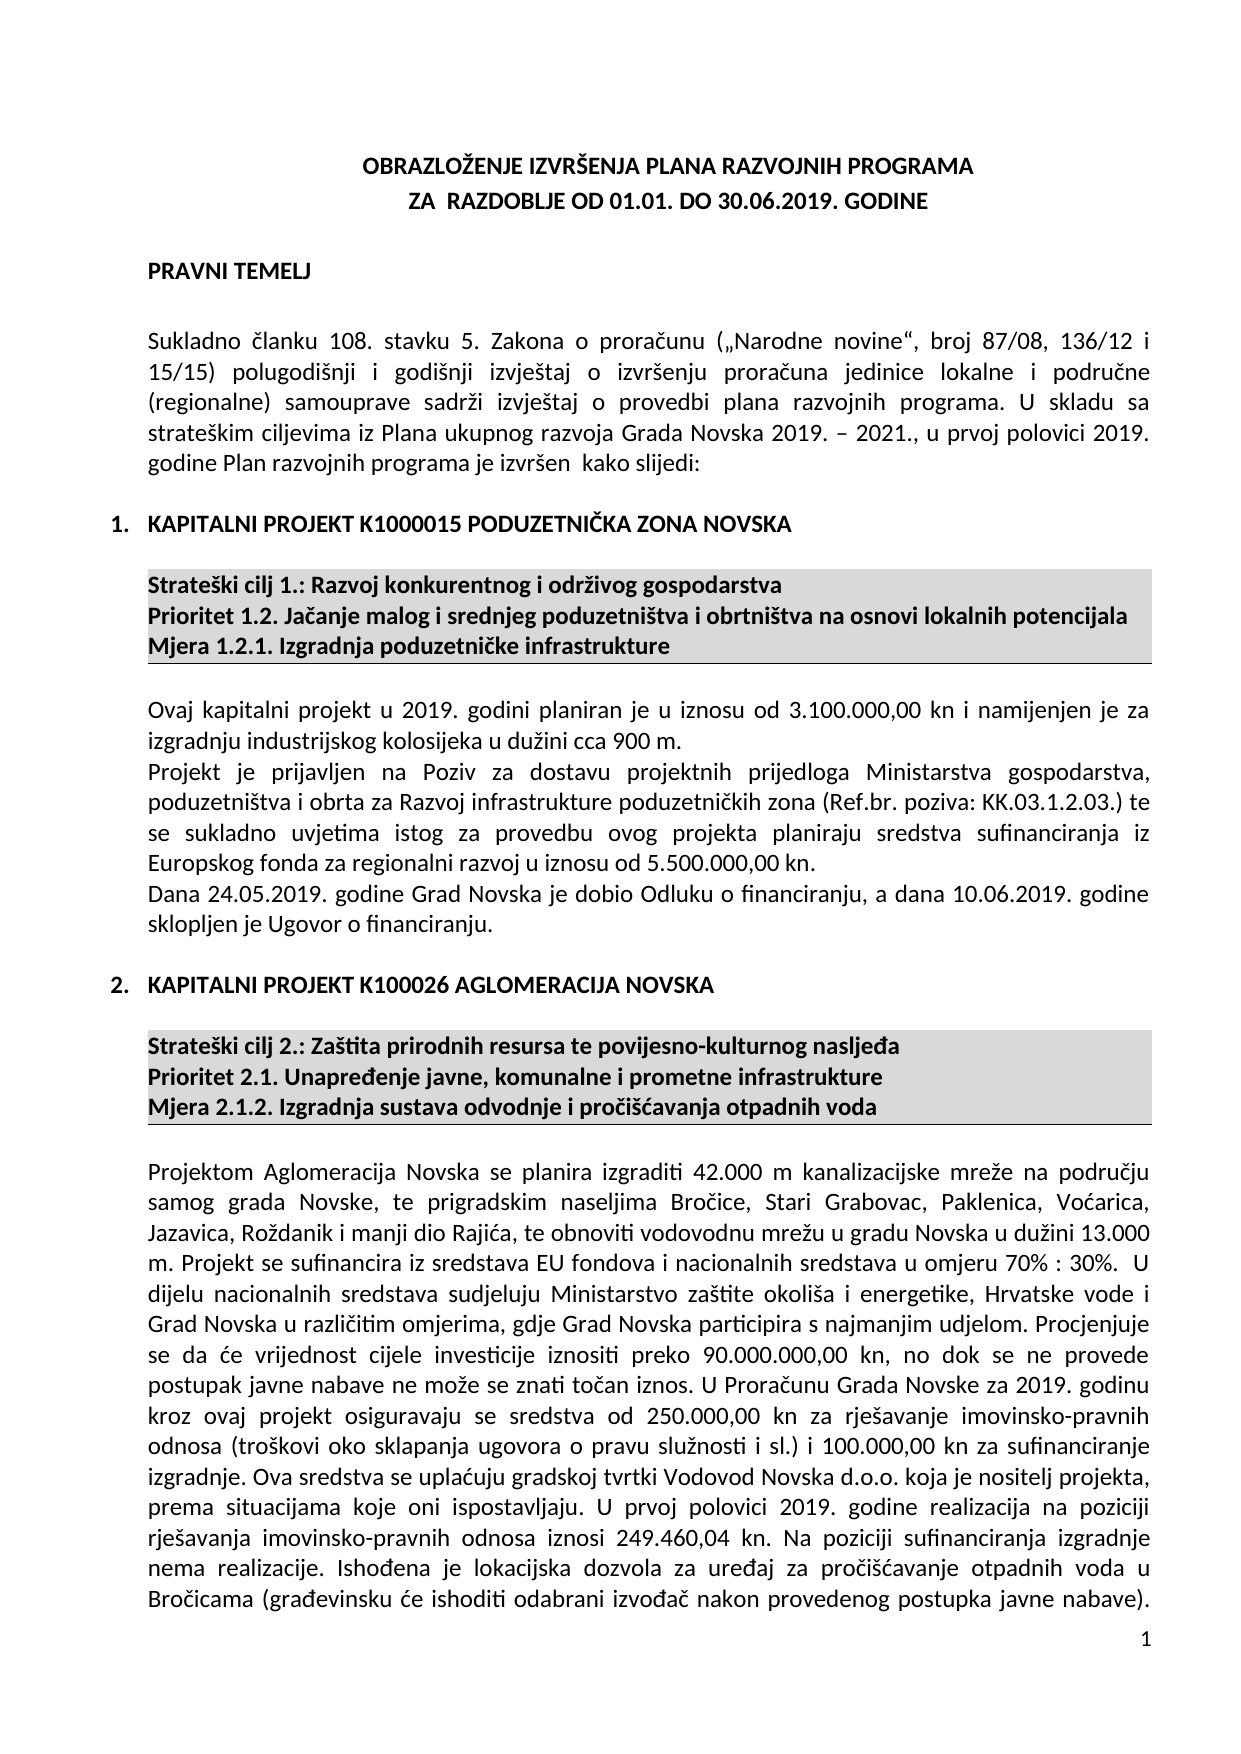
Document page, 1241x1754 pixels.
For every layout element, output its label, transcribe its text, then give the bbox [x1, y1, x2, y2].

text Projekt je prijavljen na Poziv za dostavu projektnih prijedloga Ministarstva gospodarstva, poduzetništva i obrta za Razvoj infrastrukture poduzetničkih zona (Ref.br. poziva: KK.03.1.2.03.) te se sukladno uvjetima istog za provedbu ovog projekta planiraju sredstva sufinanciranja iz Europskog fonda za regionalni razvoj u iznosu od 5.500.000,00 kn. [148, 756, 1152, 878]
text Strateški cilj 1.: Razvoj konkurentnog i održivog gospodarstva [148, 569, 1152, 600]
list Prioritet 2.1. Unapređenje javne, komunalne i prometne infrastrukture [148, 1061, 1152, 1091]
text Sukladno članku 108. stavku 5. Zakona o proračunu („Narodne novine“, broj 87/08, 136/12 i 15/15) polugodišnji i godišnji izvještaj o izvršenju proračuna jedinice lokalne i područne (regionalne) samouprave sadrži izvještaj o provedbi plana razvojnih programa. U skladu sa strateškim ciljevima iz Plana ukupnog razvoja Grada Novska 2019. – 2021., u prvoj polovici 2019. godine Plan razvojnih programa je izvršen kako slijedi: [148, 325, 1152, 478]
list Mjera 2.1.2. Izgradnja sustava odvodnje i pročišćavanja otpadnih voda [148, 1091, 1152, 1124]
text PRAVNI TEMELJ [148, 255, 1152, 286]
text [148, 1156, 1152, 1613]
text Prioritet 1.2. Jačanje malog i srednjeg poduzetništva i obrtništva na osnovi lokalnih potencijala [148, 600, 1152, 631]
text ZA RAZDOBLJE OD 01.01. DO 30.06.2019. GODINE [185, 185, 1152, 216]
text Mjera 1.2.1. Izgradnja poduzetničke infrastrukture [148, 631, 1152, 663]
list KAPITALNI PROJEKT K100026 AGLOMERACIJA NOVSKA [110, 969, 1152, 1000]
list Strateški cilj 2.: Zaštita prirodnih resursa te povijesno-kulturnog nasljeđa [148, 1030, 1152, 1061]
list KAPITALNI PROJEKT K1000015 PODUZETNIČKA ZONA NOVSKA [110, 508, 1152, 539]
text OBRAZLOŽENJE IZVRŠENJA PLANA RAZVOJNIH PROGRAMA [185, 150, 1152, 181]
text Dana 24.05.2019. godine Grad Novska je dobio Odluku o financiranju, a dana 10.06.2019. godine sklopljen je Ugovor o financiranju. [148, 878, 1152, 939]
text Ovaj kapitalni projekt u 2019. godini planiran je u iznosu od 3.100.000,00 kn i namijenjen je za izgradnju industrijskog kolosijeka u dužini cca 900 m. [148, 695, 1152, 756]
